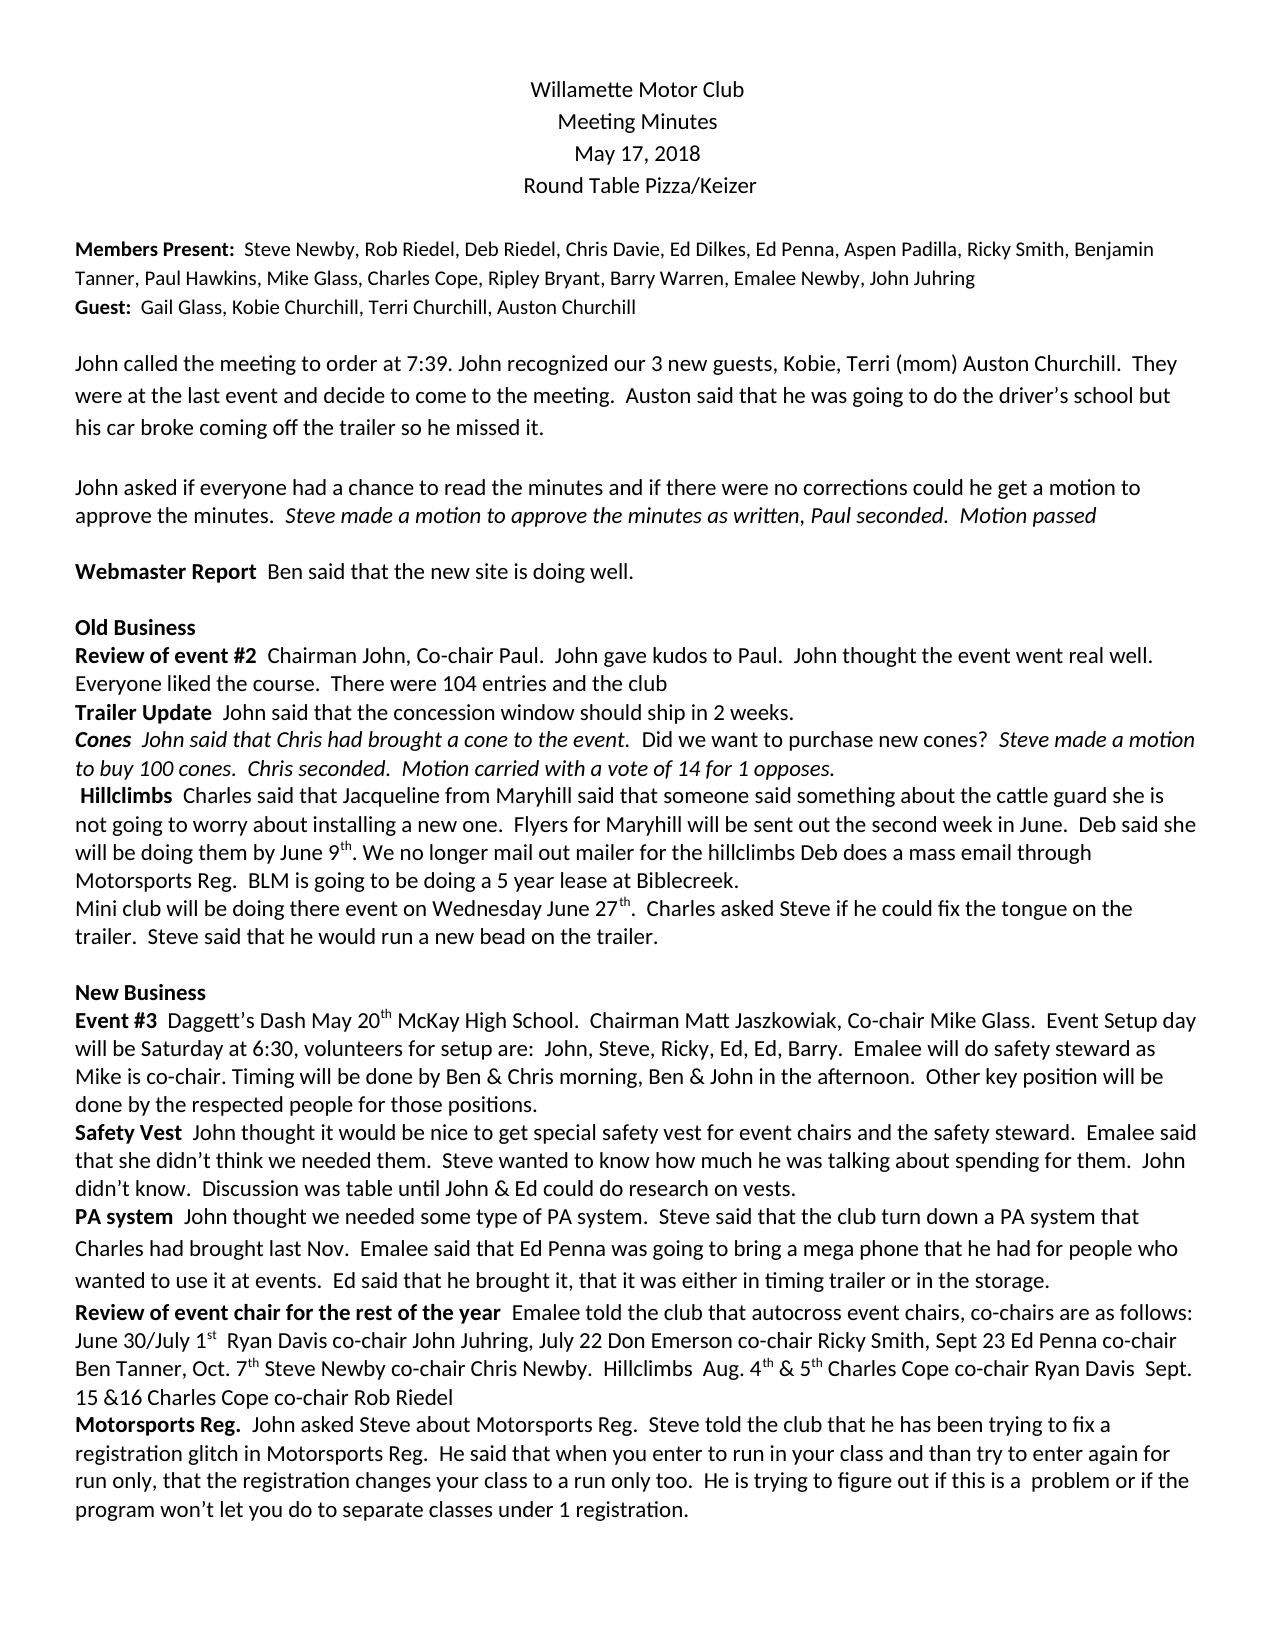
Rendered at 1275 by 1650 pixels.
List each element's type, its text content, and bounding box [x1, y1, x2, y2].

text Mini club will be doing there event on Wednesday June 27th. Charles asked Steve if he could fix the tongue on the trailer. Steve said that he would run a new bead on the trailer. [75, 894, 1200, 950]
text Review of event #2 Chairman John, Co-chair Paul. John gave kudos to Paul. John thought the event went real well. Everyone liked the course. There were 104 entries and the club [75, 642, 1200, 698]
text Webmaster Report Ben said that the new site is doing well. [75, 557, 1200, 586]
text Hillclimbs Charles said that Jacqueline from Maryhill said that someone said something about the cattle guard she is not going to worry about installing a new one. Flyers for Maryhill will be sent out the second week in June. Deb said she will be doing them by June 9th. We no longer mail out mailer for the hillclimbs Deb does a mass email through Motorsports Reg. BLM is going to be doing a 5 year lease at Biblecreek. [75, 782, 1200, 894]
text Event #3 Daggett’s Dash May 20th McKay High School. Chairman Matt Jaszkowiak, Co-chair Mike Glass. Event Setup day will be Saturday at 6:30, volunteers for setup are: John, Steve, Ricky, Ed, Ed, Barry. Emalee will do safety steward as Mike is co-chair. Timing will be done by Ben & Chris morning, Ben & John in the afternoon. Other key position will be done by the respected people for those positions. [75, 1006, 1200, 1118]
text Old Business [75, 613, 1200, 642]
text Motorsports Reg. John asked Steve about Motorsports Reg. Steve told the club that he has been trying to fix a registration glitch in Motorsports Reg. He said that when you enter to run in your class and than try to enter again for run only, that the registration changes your class to a run only too. He is trying to figure out if this is a problem or if the program won’t let you do to separate classes under 1 registration. [75, 1411, 1200, 1523]
text May 17, 2018 [75, 139, 1200, 167]
text New Business [75, 978, 1200, 1006]
text Meeting Minutes [75, 107, 1200, 135]
text Willamette Motor Club [75, 75, 1200, 103]
text Cones John said that Chris had brought a cone to the event. Did we want to purchase new cones? Steve made a motion to buy 100 cones. Chris seconded. Motion carried with a vote of 14 for 1 opposes. [75, 726, 1200, 782]
text John called the meeting to order at 7:39. John recognized our 3 new guests, Kobie, Terri (mom) Auston Churchill. They were at the last event and decide to come to the meeting. Auston said that he was going to do the driver’s school but his car broke coming off the trailer so he missed it. [75, 349, 1200, 441]
text Guest: Gail Glass, Kobie Churchill, Terri Churchill, Auston Churchill [75, 294, 1200, 320]
text Safety Vest John thought it would be nice to get special safety vest for event chairs and the safety steward. Emalee said that she didn’t think we needed them. Steve wanted to know how much he was talking about spending for them. John didn’t know. Discussion was table until John & Ed could do research on vests. [75, 1118, 1200, 1202]
text Round Table Pizza/Keizer [75, 172, 1200, 199]
text John asked if everyone had a chance to read the minutes and if there were no corrections could he get a motion to approve the minutes. Steve made a motion to approve the minutes as written, Paul seconded. Motion passed [75, 473, 1200, 529]
text Review of event chair for the rest of the year Emalee told the club that autocross event chairs, co-chairs are as follows: June 30/July 1st Ryan Davis co-chair John Juhring, July 22 Don Emerson co-chair Ricky Smith, Sept 23 Ed Penna co-chair Ben Tanner, Oct. 7th Steve Newby co-chair Chris Newby. Hillclimbs Aug. 4th & 5th Charles Cope co-chair Ryan Davis Sept. 15 &16 Charles Cope co-chair Rob Riedel [75, 1298, 1200, 1411]
text PA system John thought we needed some type of PA system. Steve said that the club turn down a PA system that Charles had brought last Nov. Emalee said that Ed Penna was going to bring a mega phone that he had for people who wanted to use it at events. Ed said that he brought it, that it was either in timing trailer or in the storage. [75, 1202, 1200, 1294]
text Members Present: Steve Newby, Rob Riedel, Deb Riedel, Chris Davie, Ed Dilkes, Ed Penna, Aspen Padilla, Ricky Smith, Benjamin Tanner, Paul Hawkins, Mike Glass, Charles Cope, Ripley Bryant, Barry Warren, Emalee Newby, John Juhring [75, 236, 1200, 291]
text Trailer Update John said that the concession window should ship in 2 weeks. [75, 698, 1200, 726]
